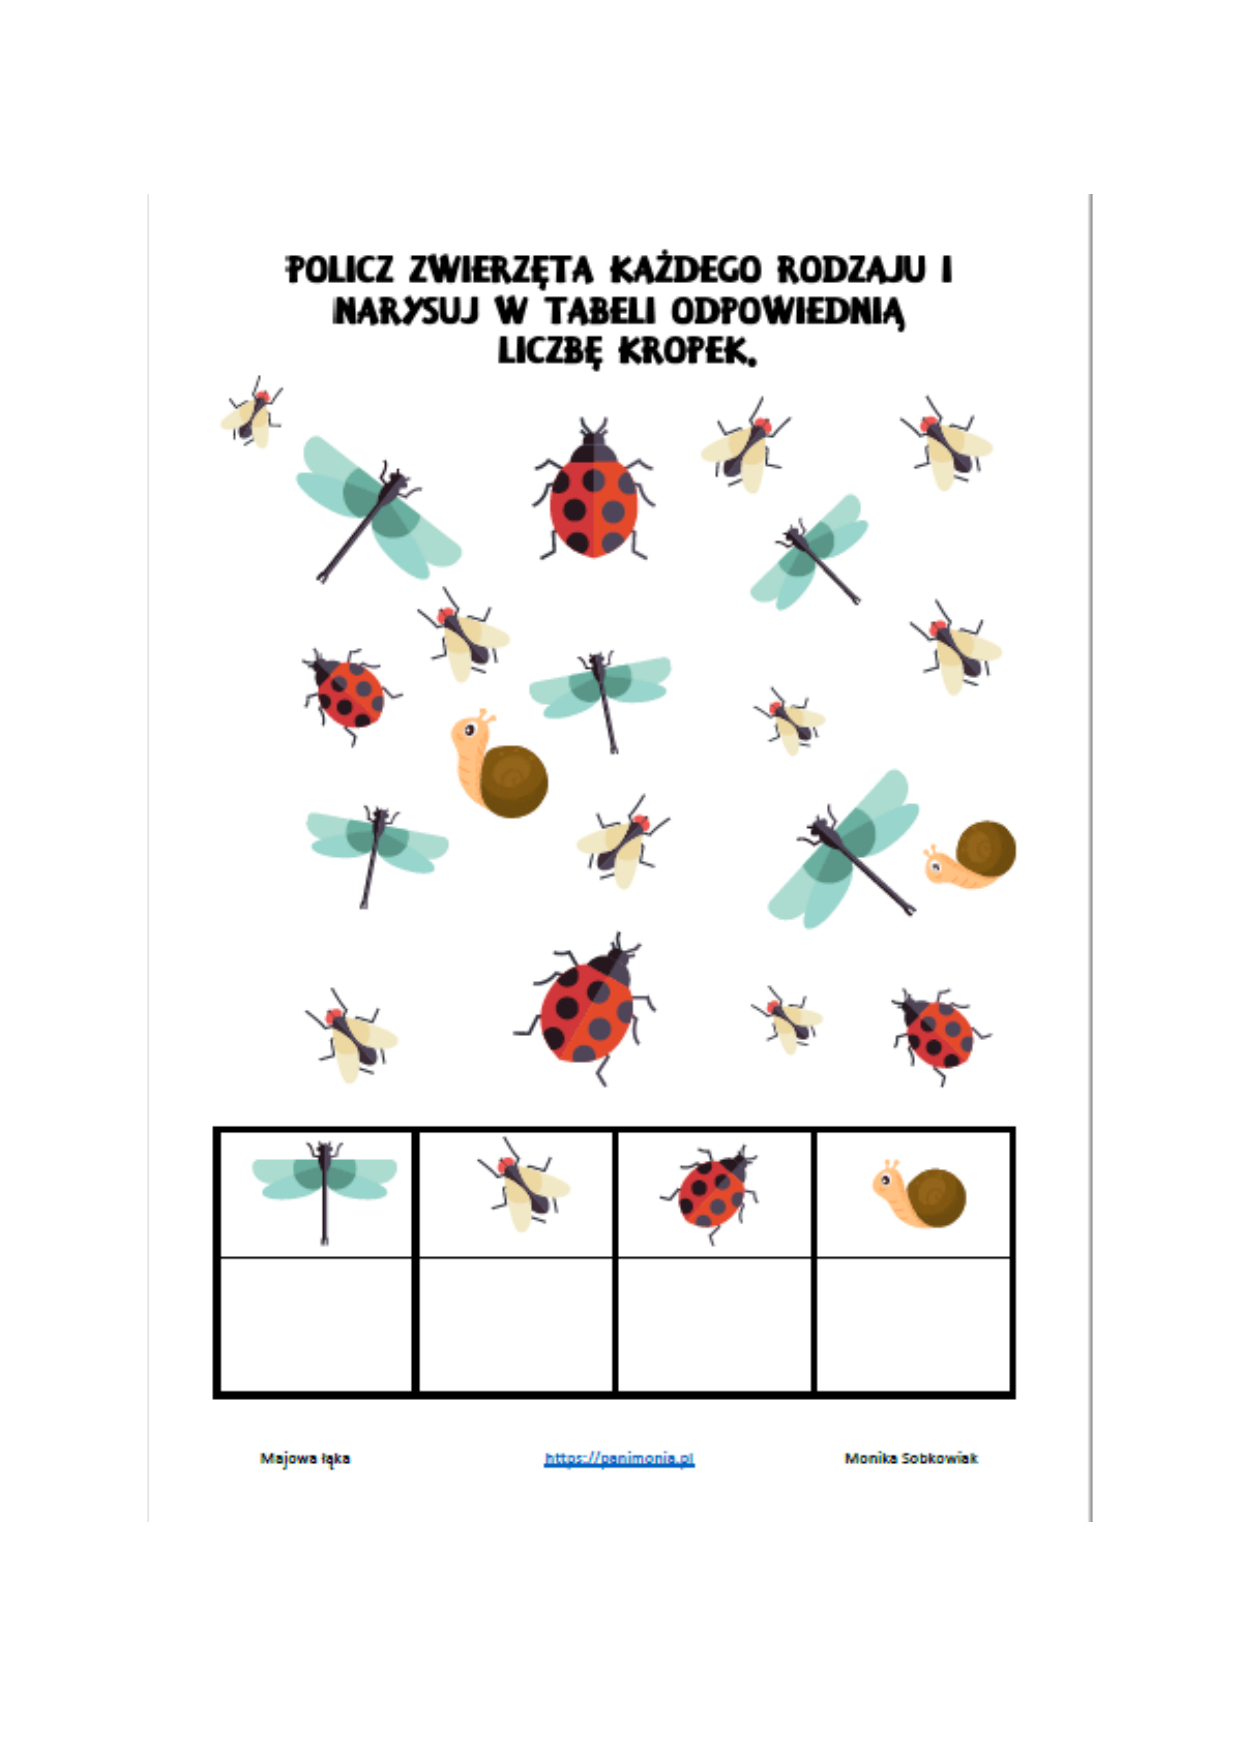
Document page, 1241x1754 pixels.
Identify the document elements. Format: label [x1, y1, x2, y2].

picture [147, 194, 1093, 1522]
